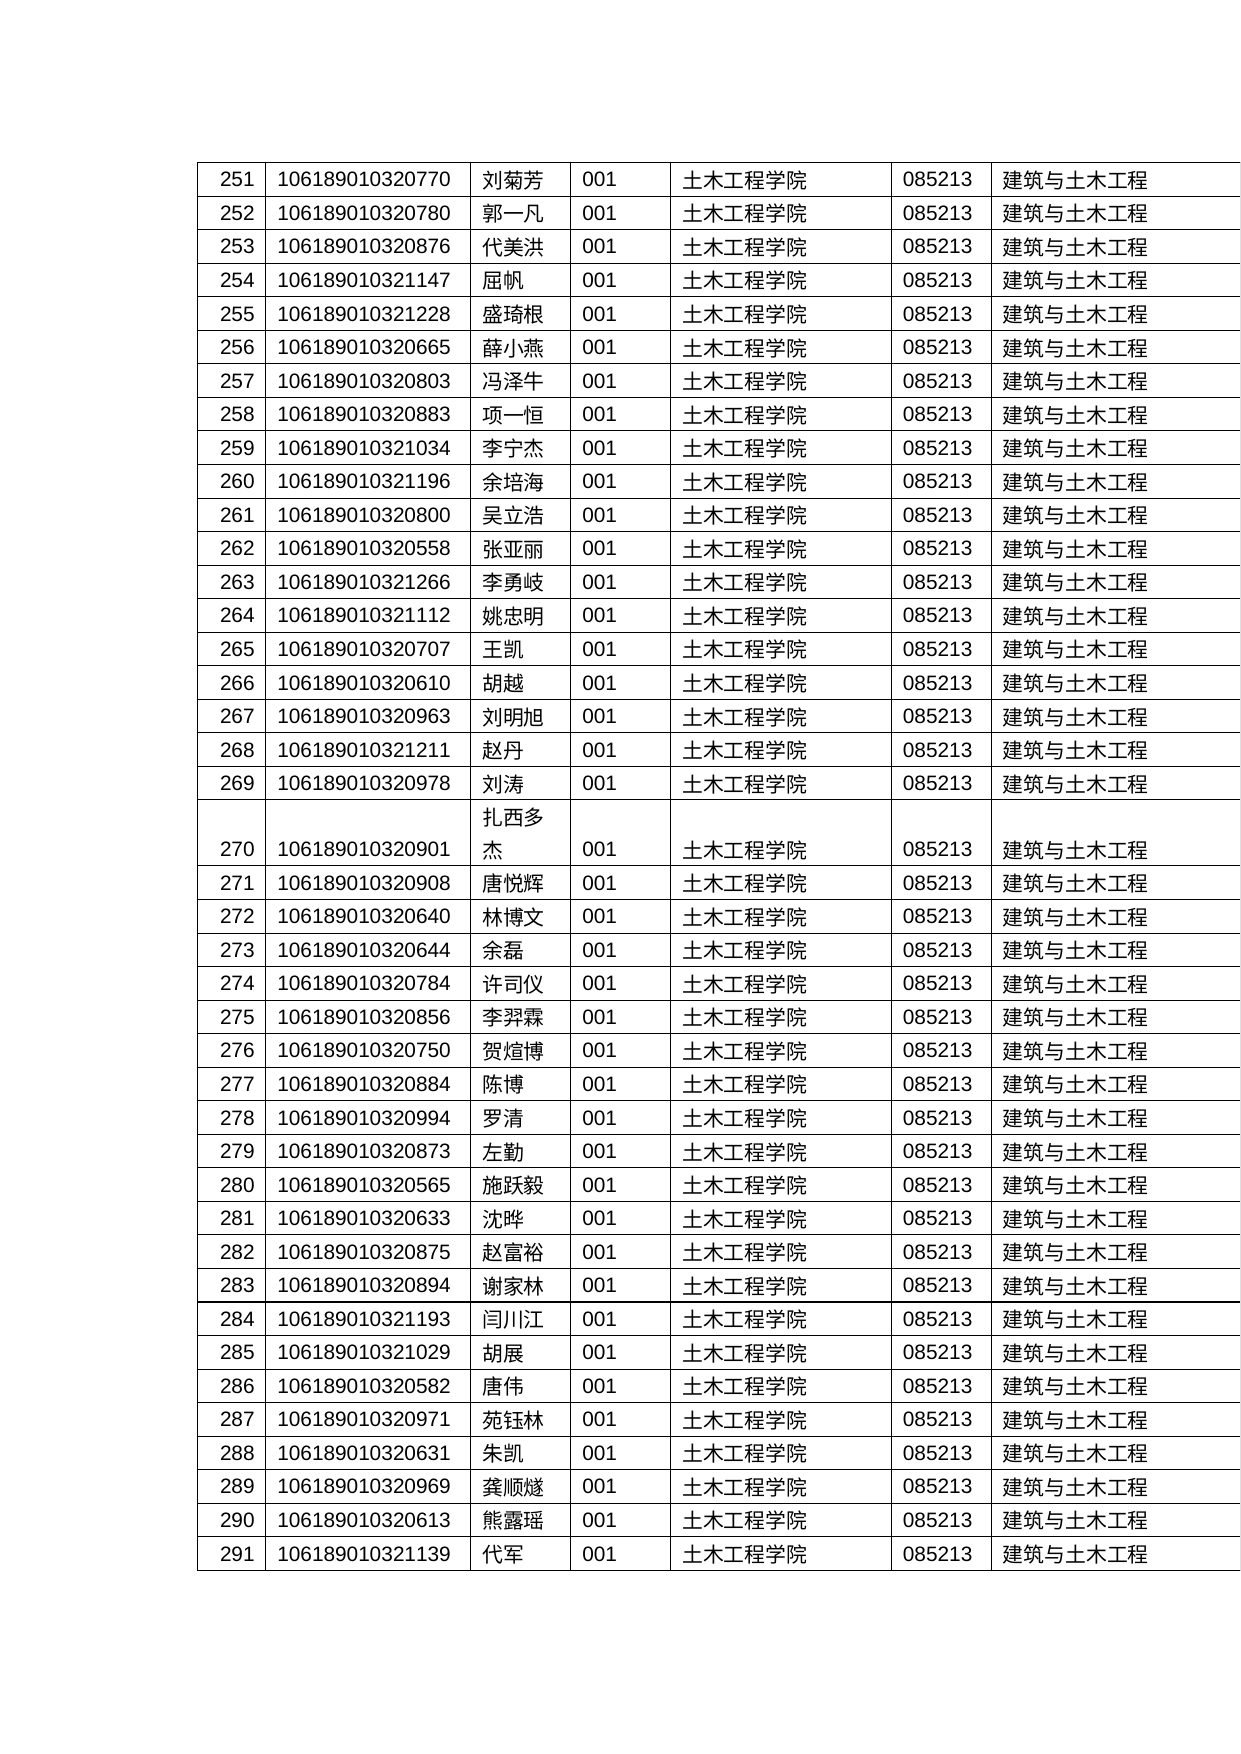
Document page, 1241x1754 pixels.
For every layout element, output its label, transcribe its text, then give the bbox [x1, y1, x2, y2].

table_cell 085213 [892, 264, 991, 296]
table_cell 建筑与土木工程 [992, 499, 1240, 531]
table_cell 土木工程学院 [671, 1034, 891, 1067]
table_cell 代美洪 [471, 230, 570, 263]
table_cell 建筑与土木工程 [992, 197, 1240, 229]
table_cell 272 [198, 900, 265, 932]
table_cell 106189010320908 [266, 866, 470, 899]
table_cell 建筑与土木工程 [992, 1269, 1240, 1301]
table_cell 土木工程学院 [671, 532, 891, 564]
table_cell 085213 [892, 1403, 991, 1436]
table_cell 张亚丽 [471, 532, 570, 564]
table_cell 261 [198, 499, 265, 531]
table_cell 106189010320876 [266, 230, 470, 263]
table_cell 106189010321112 [266, 599, 470, 632]
table_cell 288 [198, 1437, 265, 1469]
table_cell 土木工程学院 [671, 197, 891, 229]
table_cell 唐悦辉 [471, 866, 570, 899]
table_cell 106189010320780 [266, 197, 470, 229]
table_cell 106189010320558 [266, 532, 470, 564]
table_cell 刘明旭 [471, 700, 570, 732]
table_cell 土木工程学院 [671, 1101, 891, 1134]
table_cell 001 [571, 633, 670, 665]
table_cell 085213 [892, 1202, 991, 1234]
table_cell 085213 [892, 297, 991, 330]
table_cell 土木工程学院 [671, 1235, 891, 1268]
table_cell 001 [571, 1235, 670, 1268]
table_cell 280 [198, 1168, 265, 1201]
table_cell 左勤 [471, 1135, 570, 1167]
table_cell 001 [571, 866, 670, 899]
table_cell 264 [198, 599, 265, 632]
table_cell 001 [571, 398, 670, 430]
table_cell 267 [198, 700, 265, 732]
table_cell 085213 [892, 398, 991, 430]
table_cell 熊露瑶 [471, 1504, 570, 1536]
table_cell 106189010320631 [266, 1437, 470, 1469]
table_cell 建筑与土木工程 [992, 1235, 1240, 1268]
table_cell 建筑与土木工程 [992, 900, 1240, 932]
table_cell 085213 [892, 1303, 991, 1335]
table_cell 106189010320978 [266, 767, 470, 799]
table_cell 李勇岐 [471, 566, 570, 598]
table_cell 001 [571, 1135, 670, 1167]
table_cell 106189010320800 [266, 499, 470, 531]
table_cell 建筑与土木工程 [992, 1403, 1240, 1436]
table_cell 001 [571, 1202, 670, 1234]
table_cell 085213 [892, 499, 991, 531]
table_cell 冯泽牛 [471, 364, 570, 397]
table_cell 建筑与土木工程 [992, 163, 1240, 196]
table_cell 土木工程学院 [671, 866, 891, 899]
table_cell 085213 [892, 700, 991, 732]
table_cell 001 [571, 1168, 670, 1201]
table_cell 建筑与土木工程 [992, 331, 1240, 363]
table_cell 001 [571, 364, 670, 397]
table_cell 106189010320969 [266, 1470, 470, 1503]
table_cell 106189010320803 [266, 364, 470, 397]
table_cell 胡展 [471, 1336, 570, 1368]
table_cell 土木工程学院 [671, 1135, 891, 1167]
table_cell 085213 [892, 666, 991, 699]
table_cell 土木工程学院 [671, 767, 891, 799]
table_cell 扎西多杰 [471, 800, 570, 865]
table_cell 建筑与土木工程 [992, 967, 1240, 999]
table_cell 建筑与土木工程 [992, 566, 1240, 598]
table_cell 106189010320665 [266, 331, 470, 363]
table_cell 土木工程学院 [671, 331, 891, 363]
table_cell 土木工程学院 [671, 465, 891, 497]
table_cell 土木工程学院 [671, 163, 891, 196]
table_cell 085213 [892, 532, 991, 564]
table_cell 106189010320644 [266, 934, 470, 966]
table_cell 001 [571, 163, 670, 196]
table_cell 建筑与土木工程 [992, 431, 1240, 464]
table_cell 建筑与土木工程 [992, 1370, 1240, 1402]
table_cell 270 [198, 800, 265, 865]
table_cell 建筑与土木工程 [992, 733, 1240, 766]
table_cell 253 [198, 230, 265, 263]
table_cell 085213 [892, 566, 991, 598]
table_cell 284 [198, 1303, 265, 1335]
table_cell 085213 [892, 900, 991, 932]
table_cell 085213 [892, 1269, 991, 1301]
table_cell 262 [198, 532, 265, 564]
table_cell 建筑与土木工程 [992, 230, 1240, 263]
table_cell 106189010320565 [266, 1168, 470, 1201]
table_cell 106189010320971 [266, 1403, 470, 1436]
table_cell 283 [198, 1269, 265, 1301]
table_cell 001 [571, 1303, 670, 1335]
table_cell 土木工程学院 [671, 1504, 891, 1536]
table_cell 001 [571, 733, 670, 766]
table_cell 106189010320884 [266, 1068, 470, 1100]
table_cell 谢家林 [471, 1269, 570, 1301]
table_cell 建筑与土木工程 [992, 1437, 1240, 1469]
table_cell 106189010320784 [266, 967, 470, 999]
table_cell 106189010320750 [266, 1034, 470, 1067]
table_cell 085213 [892, 800, 991, 865]
table_cell 001 [571, 1001, 670, 1033]
table_cell 259 [198, 431, 265, 464]
table_cell 001 [571, 499, 670, 531]
table_cell 土木工程学院 [671, 934, 891, 966]
table_cell 001 [571, 297, 670, 330]
table_cell 106189010320707 [266, 633, 470, 665]
table_cell 281 [198, 1202, 265, 1234]
table_cell 279 [198, 1135, 265, 1167]
table_cell 255 [198, 297, 265, 330]
table_cell 余磊 [471, 934, 570, 966]
table_cell 001 [571, 666, 670, 699]
table_cell 251 [198, 163, 265, 196]
table_cell 106189010320582 [266, 1370, 470, 1402]
table_cell 106189010320613 [266, 1504, 470, 1536]
table_cell 赵丹 [471, 733, 570, 766]
table_cell 建筑与土木工程 [992, 1303, 1240, 1335]
table_cell 施跃毅 [471, 1168, 570, 1201]
table_cell 085213 [892, 866, 991, 899]
table_cell 土木工程学院 [671, 666, 891, 699]
table_cell 263 [198, 566, 265, 598]
table_cell 建筑与土木工程 [992, 1068, 1240, 1100]
table_cell 建筑与土木工程 [992, 1034, 1240, 1067]
table_cell 土木工程学院 [671, 431, 891, 464]
table_cell 建筑与土木工程 [992, 1101, 1240, 1134]
table_cell 姚忠明 [471, 599, 570, 632]
table_cell 盛琦根 [471, 297, 570, 330]
table_cell 001 [571, 431, 670, 464]
table_cell 001 [571, 599, 670, 632]
table_cell 106189010320856 [266, 1001, 470, 1033]
table_cell 001 [571, 1269, 670, 1301]
table_cell 001 [571, 1470, 670, 1503]
table_cell 286 [198, 1370, 265, 1402]
table_cell 土木工程学院 [671, 1437, 891, 1469]
table_cell 建筑与土木工程 [992, 1168, 1240, 1201]
table_cell 106189010320610 [266, 666, 470, 699]
table_cell 085213 [892, 1034, 991, 1067]
table_cell 085213 [892, 599, 991, 632]
table_cell 建筑与土木工程 [992, 1135, 1240, 1167]
table_cell 001 [571, 230, 670, 263]
table_cell 李宁杰 [471, 431, 570, 464]
table_cell 土木工程学院 [671, 1537, 891, 1570]
table_cell 291 [198, 1537, 265, 1570]
table_cell 106189010320901 [266, 800, 470, 865]
table_cell 085213 [892, 1135, 991, 1167]
table_cell 274 [198, 967, 265, 999]
table_cell 085213 [892, 1001, 991, 1033]
table_cell 001 [571, 465, 670, 497]
table_cell 土木工程学院 [671, 297, 891, 330]
table_cell 001 [571, 1437, 670, 1469]
table_cell 085213 [892, 1235, 991, 1268]
table_cell 许司仪 [471, 967, 570, 999]
table_cell 001 [571, 566, 670, 598]
table_cell 106189010321196 [266, 465, 470, 497]
table_cell 276 [198, 1034, 265, 1067]
table_cell 土木工程学院 [671, 1370, 891, 1402]
table_cell 001 [571, 1336, 670, 1368]
table_cell 106189010321139 [266, 1537, 470, 1570]
table_cell 刘涛 [471, 767, 570, 799]
table_cell 260 [198, 465, 265, 497]
table_cell 265 [198, 633, 265, 665]
table_cell 254 [198, 264, 265, 296]
table_cell 建筑与土木工程 [992, 465, 1240, 497]
table_cell 106189010320994 [266, 1101, 470, 1134]
table_cell 001 [571, 1034, 670, 1067]
table_cell 001 [571, 1370, 670, 1402]
table_cell 106189010320875 [266, 1235, 470, 1268]
table_cell 106189010320883 [266, 398, 470, 430]
table_cell 001 [571, 1504, 670, 1536]
table_cell 建筑与土木工程 [992, 364, 1240, 397]
table_cell 001 [571, 1537, 670, 1570]
table_cell 建筑与土木工程 [992, 1001, 1240, 1033]
table_cell 土木工程学院 [671, 1303, 891, 1335]
table_cell 苑钰林 [471, 1403, 570, 1436]
table_cell 土木工程学院 [671, 1470, 891, 1503]
table_cell 土木工程学院 [671, 499, 891, 531]
table_cell 余培海 [471, 465, 570, 497]
table_cell 001 [571, 934, 670, 966]
table_cell 001 [571, 700, 670, 732]
table_cell 胡越 [471, 666, 570, 699]
table_cell 085213 [892, 431, 991, 464]
table_cell 土木工程学院 [671, 1001, 891, 1033]
table_cell 贺煊博 [471, 1034, 570, 1067]
table_cell 001 [571, 1403, 670, 1436]
table_cell 106189010321029 [266, 1336, 470, 1368]
table_cell 290 [198, 1504, 265, 1536]
table_cell 085213 [892, 465, 991, 497]
table_cell 建筑与土木工程 [992, 666, 1240, 699]
table_cell 275 [198, 1001, 265, 1033]
table_cell 106189010320640 [266, 900, 470, 932]
table_cell 土木工程学院 [671, 364, 891, 397]
table_cell 土木工程学院 [671, 900, 891, 932]
table_cell 建筑与土木工程 [992, 1470, 1240, 1503]
table_cell 郭一凡 [471, 197, 570, 229]
table_cell 085213 [892, 1101, 991, 1134]
table_cell 001 [571, 331, 670, 363]
table_cell 085213 [892, 163, 991, 196]
table_cell 土木工程学院 [671, 1269, 891, 1301]
table_cell 085213 [892, 1537, 991, 1570]
table_cell 085213 [892, 967, 991, 999]
table_cell 建筑与土木工程 [992, 866, 1240, 899]
table_cell 287 [198, 1403, 265, 1436]
table_cell 106189010321147 [266, 264, 470, 296]
table_cell 土木工程学院 [671, 1336, 891, 1368]
table_cell 建筑与土木工程 [992, 767, 1240, 799]
table_cell 吴立浩 [471, 499, 570, 531]
table_cell 106189010321211 [266, 733, 470, 766]
table_cell 085213 [892, 733, 991, 766]
table_cell 257 [198, 364, 265, 397]
table_cell 建筑与土木工程 [992, 599, 1240, 632]
table_cell 106189010320894 [266, 1269, 470, 1301]
table_cell 林博文 [471, 900, 570, 932]
table_cell 代军 [471, 1537, 570, 1570]
table_cell 106189010320633 [266, 1202, 470, 1234]
table_cell 土木工程学院 [671, 566, 891, 598]
table_cell 闫川江 [471, 1303, 570, 1335]
table_cell 建筑与土木工程 [992, 297, 1240, 330]
table_cell 085213 [892, 1336, 991, 1368]
table_cell 252 [198, 197, 265, 229]
table_cell 项一恒 [471, 398, 570, 430]
table_cell 106189010321266 [266, 566, 470, 598]
table_cell 085213 [892, 230, 991, 263]
table_cell 106189010320963 [266, 700, 470, 732]
table_cell 土木工程学院 [671, 398, 891, 430]
table_cell 土木工程学院 [671, 967, 891, 999]
table_cell 薛小燕 [471, 331, 570, 363]
table_cell 建筑与土木工程 [992, 264, 1240, 296]
table_cell 朱凯 [471, 1437, 570, 1469]
table_cell 001 [571, 800, 670, 865]
table_cell 沈晔 [471, 1202, 570, 1234]
table_cell 土木工程学院 [671, 700, 891, 732]
table_cell 建筑与土木工程 [992, 700, 1240, 732]
table_cell 256 [198, 331, 265, 363]
table_cell 建筑与土木工程 [992, 1504, 1240, 1536]
table_cell 建筑与土木工程 [992, 1336, 1240, 1368]
table_cell 建筑与土木工程 [992, 1537, 1240, 1570]
table_cell 273 [198, 934, 265, 966]
table_cell 刘菊芳 [471, 163, 570, 196]
table_cell 建筑与土木工程 [992, 800, 1240, 865]
table_cell 土木工程学院 [671, 800, 891, 865]
table_cell 001 [571, 197, 670, 229]
table_cell 李羿霖 [471, 1001, 570, 1033]
table_cell 土木工程学院 [671, 1202, 891, 1234]
table_cell 085213 [892, 934, 991, 966]
table_cell 土木工程学院 [671, 733, 891, 766]
table_cell 建筑与土木工程 [992, 1202, 1240, 1234]
table_cell 罗清 [471, 1101, 570, 1134]
table_cell 土木工程学院 [671, 633, 891, 665]
table_cell 285 [198, 1336, 265, 1368]
table_cell 建筑与土木工程 [992, 934, 1240, 966]
table_cell 土木工程学院 [671, 1168, 891, 1201]
table_cell 266 [198, 666, 265, 699]
table_cell 258 [198, 398, 265, 430]
table_cell 001 [571, 900, 670, 932]
table_cell 土木工程学院 [671, 264, 891, 296]
table_cell 085213 [892, 767, 991, 799]
table_cell 001 [571, 1101, 670, 1134]
table_cell 085213 [892, 364, 991, 397]
table_cell 085213 [892, 331, 991, 363]
table_cell 土木工程学院 [671, 599, 891, 632]
table_cell 106189010321034 [266, 431, 470, 464]
table_cell 085213 [892, 197, 991, 229]
table_cell 001 [571, 532, 670, 564]
table_cell 085213 [892, 1168, 991, 1201]
table_cell 085213 [892, 1437, 991, 1469]
table_cell 龚顺燧 [471, 1470, 570, 1503]
table_cell 唐伟 [471, 1370, 570, 1402]
table_cell 282 [198, 1235, 265, 1268]
table_cell 277 [198, 1068, 265, 1100]
table_cell 271 [198, 866, 265, 899]
table_cell 建筑与土木工程 [992, 398, 1240, 430]
table_cell 土木工程学院 [671, 230, 891, 263]
table_cell 王凯 [471, 633, 570, 665]
table_cell 106189010321193 [266, 1303, 470, 1335]
table_cell 106189010320873 [266, 1135, 470, 1167]
table_cell 268 [198, 733, 265, 766]
table_cell 289 [198, 1470, 265, 1503]
table_cell 085213 [892, 1370, 991, 1402]
table_cell 106189010321228 [266, 297, 470, 330]
table_cell 001 [571, 264, 670, 296]
table_cell 土木工程学院 [671, 1068, 891, 1100]
table_cell 001 [571, 967, 670, 999]
table_cell 陈博 [471, 1068, 570, 1100]
table_cell 屈帆 [471, 264, 570, 296]
table_cell 001 [571, 1068, 670, 1100]
table_cell 赵富裕 [471, 1235, 570, 1268]
table_cell 106189010320770 [266, 163, 470, 196]
table_cell 278 [198, 1101, 265, 1134]
table_cell 建筑与土木工程 [992, 633, 1240, 665]
table_cell 085213 [892, 633, 991, 665]
table_cell 085213 [892, 1470, 991, 1503]
table_cell 土木工程学院 [671, 1403, 891, 1436]
table_cell 085213 [892, 1504, 991, 1536]
table_cell 085213 [892, 1068, 991, 1100]
table_cell 建筑与土木工程 [992, 532, 1240, 564]
table_cell 269 [198, 767, 265, 799]
table_cell 001 [571, 767, 670, 799]
